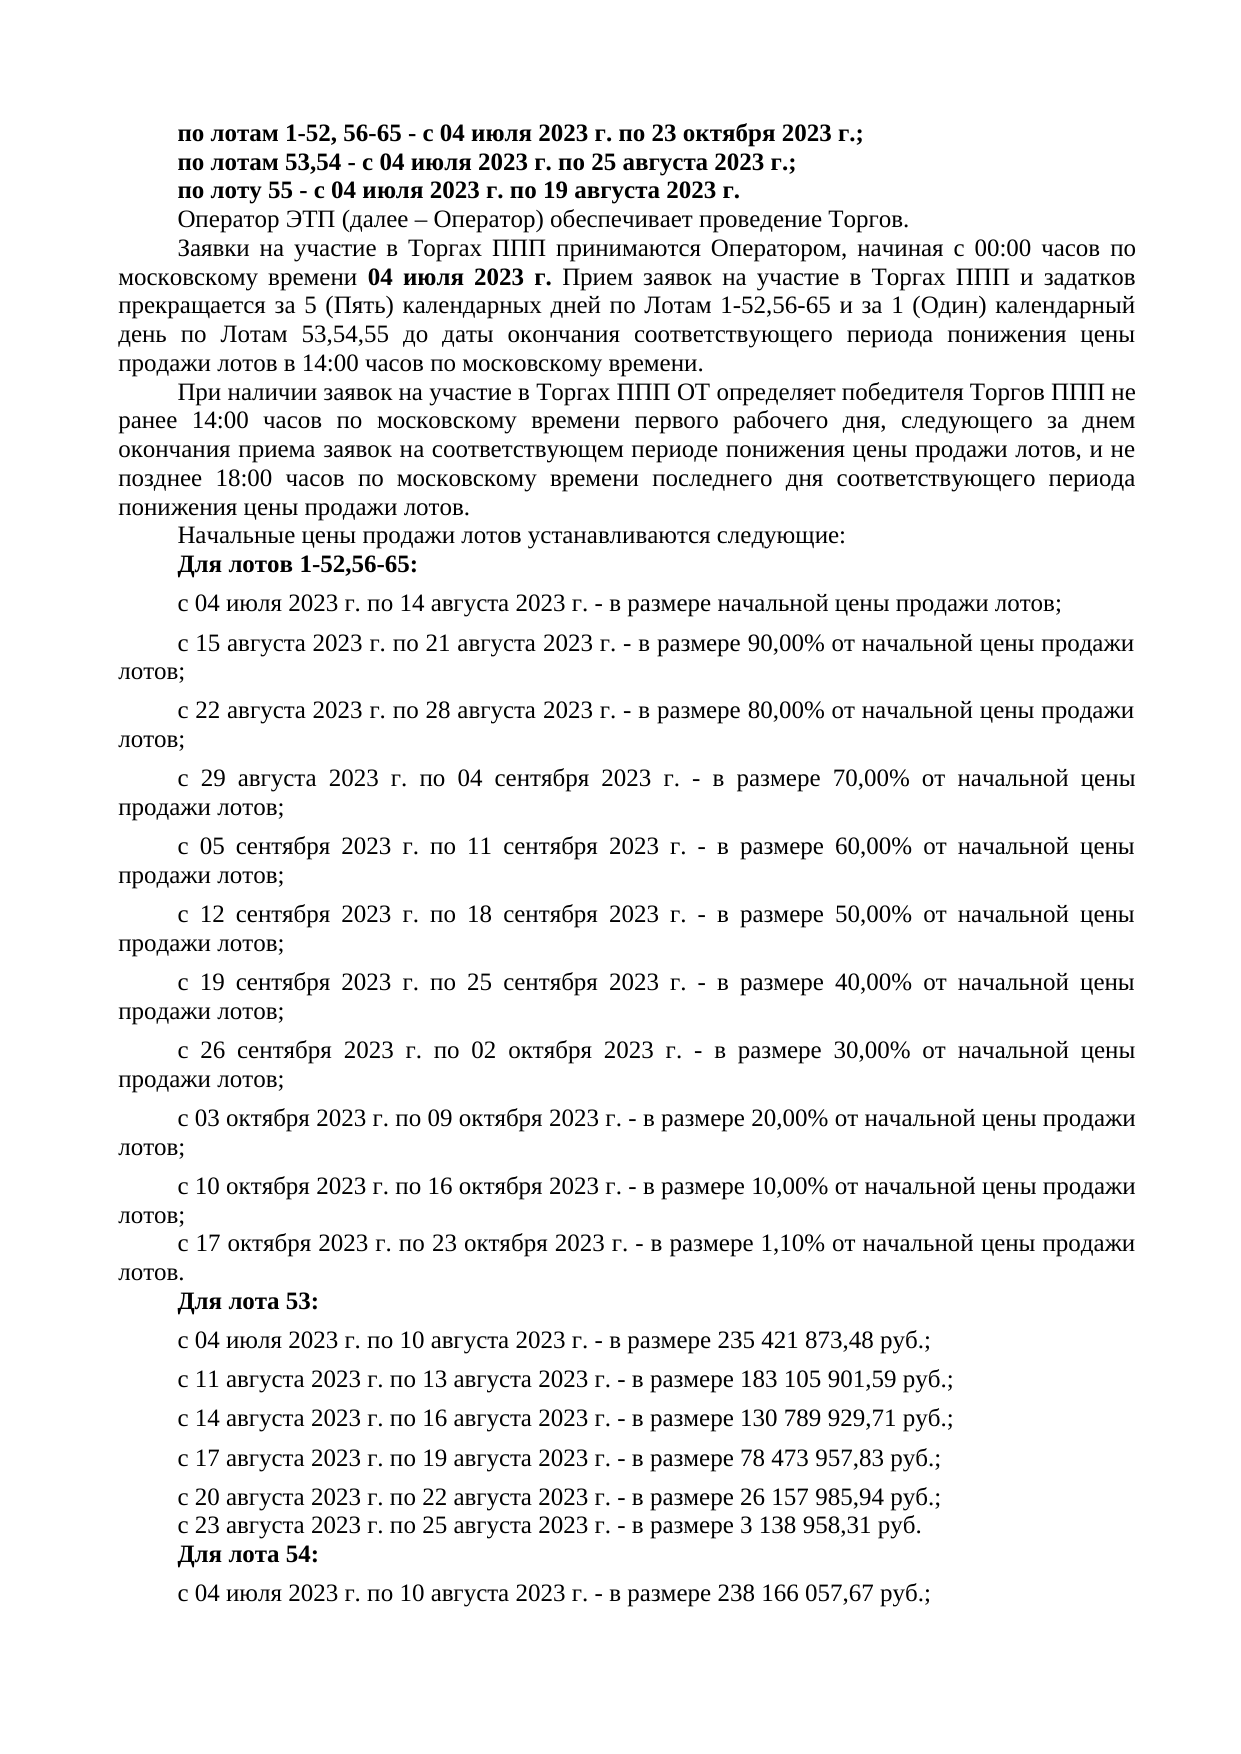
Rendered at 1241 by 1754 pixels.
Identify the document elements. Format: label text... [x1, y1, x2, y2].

text с 29 августа 2023 г. по 04 сентября 2023 г. - в размере 70,00% от начальной цены продажи лотов; [118, 763, 1137, 821]
text Начальные цены продажи лотов устанавливаются следующие: [118, 521, 1137, 549]
text по лотам 53,54 - с 04 июля 2023 г. по 25 августа 2023 г.; [118, 147, 1137, 176]
text Для лотов 1-52,56-65: [118, 549, 1137, 578]
text по лоту 55 - с 04 июля 2023 г. по 19 августа 2023 г. [118, 176, 1137, 204]
text по лотам 1-52, 56-65 - с 04 июля 2023 г. по 23 октября 2023 г.; [118, 118, 1137, 147]
text с 17 августа 2023 г. по 19 августа 2023 г. - в размере 78 473 957,83 руб.; [118, 1443, 1137, 1471]
text с 20 августа 2023 г. по 22 августа 2023 г. - в размере 26 157 985,94 руб.; [118, 1482, 1137, 1511]
text с 26 сентября 2023 г. по 02 октября 2023 г. - в размере 30,00% от начальной цены продажи лотов; [118, 1035, 1137, 1093]
text с 22 августа 2023 г. по 28 августа 2023 г. - в размере 80,00% от начальной цены продажи лотов; [118, 696, 1137, 753]
text с 19 сентября 2023 г. по 25 сентября 2023 г. - в размере 40,00% от начальной цены продажи лотов; [118, 967, 1137, 1025]
text с 04 июля 2023 г. по 14 августа 2023 г. - в размере начальной цены продажи лотов; [118, 588, 1137, 617]
text Заявки на участие в Торгах ППП принимаются Оператором, начиная с 00:00 часов по московскому времени 04 июля 2023 г. Прием заявок на участие в Торгах ППП и задатков прекращается за 5 (Пять) календарных дней по Лотам 1-52,56-65 и за 1 (Один) календарный день по Лотам 53,54,55 до даты окончания соответствующего периода понижения цены продажи лотов в 14:00 часов по московскому времени. [118, 233, 1137, 377]
text с 23 августа 2023 г. по 25 августа 2023 г. - в размере 3 138 958,31 руб. [118, 1511, 1137, 1539]
text Для лота 53: [118, 1286, 1137, 1315]
text с 15 августа 2023 г. по 21 августа 2023 г. - в размере 90,00% от начальной цены продажи лотов; [118, 628, 1137, 685]
text с 04 июля 2023 г. по 10 августа 2023 г. - в размере 235 421 873,48 руб.; [118, 1325, 1137, 1354]
text с 14 августа 2023 г. по 16 августа 2023 г. - в размере 130 789 929,71 руб.; [118, 1403, 1137, 1432]
text с 10 октября 2023 г. по 16 октября 2023 г. - в размере 10,00% от начальной цены продажи лотов; [118, 1171, 1137, 1228]
text с 05 сентября 2023 г. по 11 сентября 2023 г. - в размере 60,00% от начальной цены продажи лотов; [118, 831, 1137, 889]
text с 04 июля 2023 г. по 10 августа 2023 г. - в размере 238 166 057,67 руб.; [118, 1578, 1137, 1607]
text При наличии заявок на участие в Торгах ППП ОТ определяет победителя Торгов ППП не ранее 14:00 часов по московскому времени первого рабочего дня, следующего за днем окончания приема заявок на соответствующем периоде понижения цены продажи лотов, и не позднее 18:00 часов по московскому времени последнего дня соответствующего периода понижения цены продажи лотов. [118, 377, 1137, 521]
text Для лота 54: [118, 1539, 1137, 1568]
text Оператор ЭТП (далее – Оператор) обеспечивает проведение Торгов. [118, 204, 1137, 233]
text с 12 сентября 2023 г. по 18 сентября 2023 г. - в размере 50,00% от начальной цены продажи лотов; [118, 899, 1137, 957]
text с 11 августа 2023 г. по 13 августа 2023 г. - в размере 183 105 901,59 руб.; [118, 1364, 1137, 1393]
text с 03 октября 2023 г. по 09 октября 2023 г. - в размере 20,00% от начальной цены продажи лотов; [118, 1103, 1137, 1161]
text с 17 октября 2023 г. по 23 октября 2023 г. - в размере 1,10% от начальной цены продажи лотов. [118, 1228, 1137, 1286]
